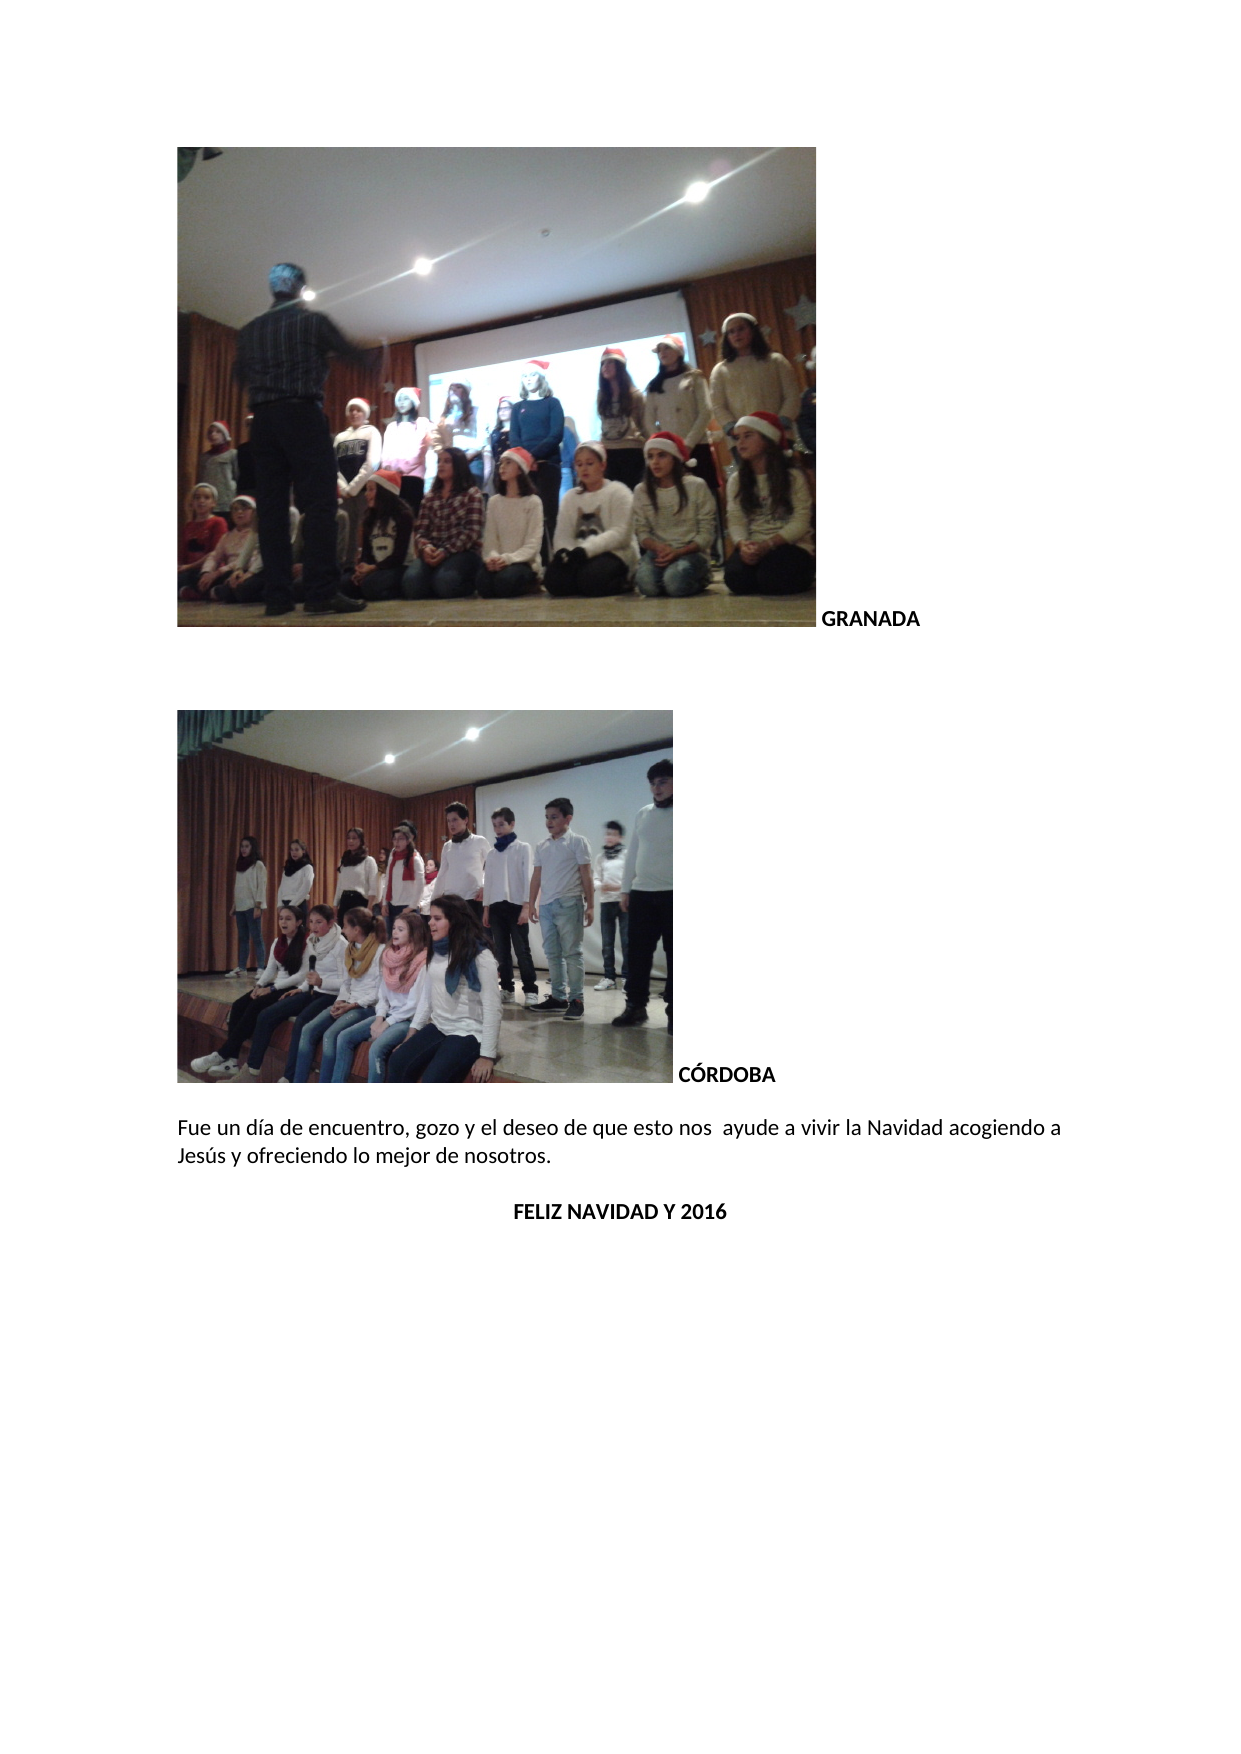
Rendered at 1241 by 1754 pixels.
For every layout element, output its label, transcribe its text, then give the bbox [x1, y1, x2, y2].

text Fue un día de encuentro, gozo y el deseo de que esto nos ayude a vivir la Navidad acogiendo a Jesús y ofreciendo lo mejor de nosotros. [177, 1113, 1063, 1169]
picture [177, 147, 817, 627]
text FELIZ NAVIDAD Y 2016 [177, 1197, 1063, 1225]
picture [177, 710, 673, 1083]
